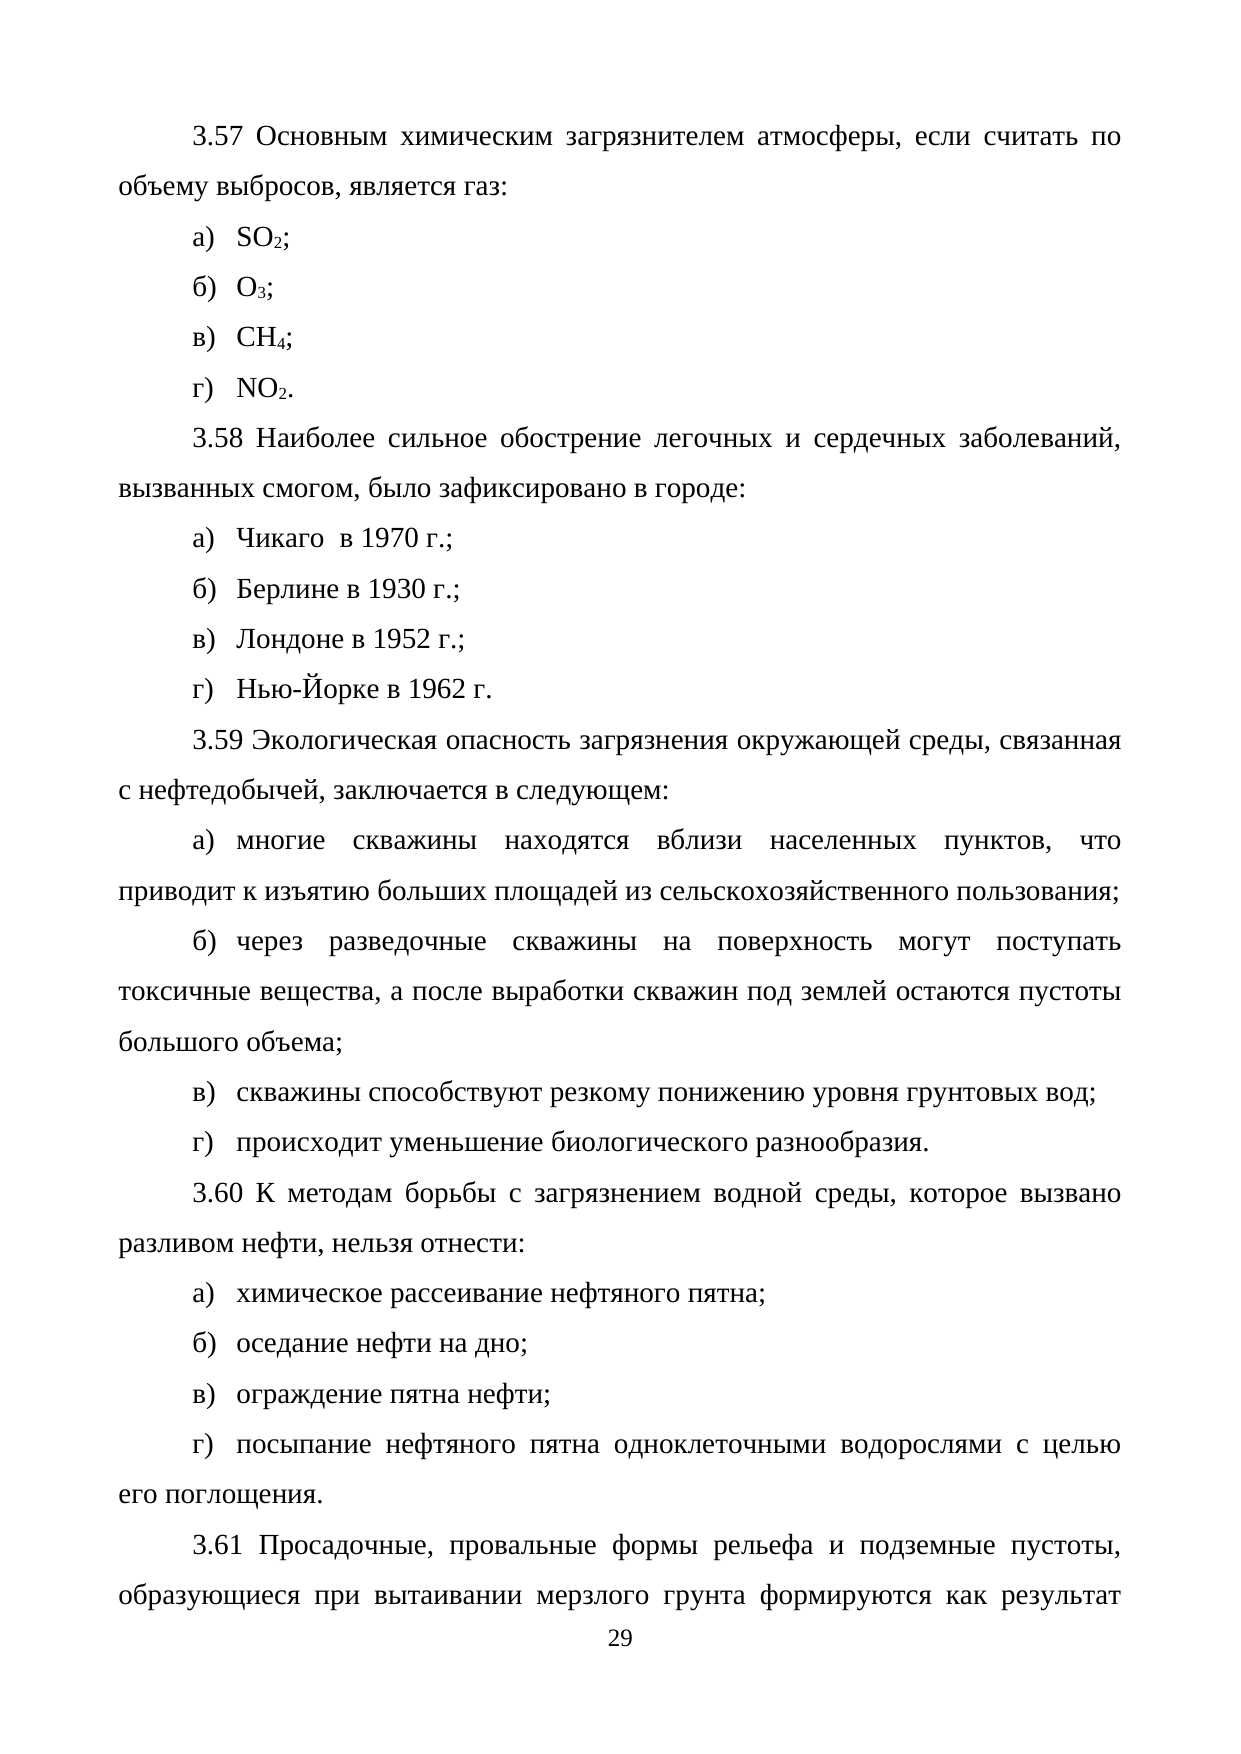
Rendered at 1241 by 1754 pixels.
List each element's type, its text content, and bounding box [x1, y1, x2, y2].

list оседание нефти на дно; [118, 1326, 1122, 1359]
text 3.58 Наиболее сильное обострение легочных и сердечных заболеваний, вызванных смогом, было зафиксировано в городе: [118, 420, 1122, 504]
list СН4; [192, 319, 1122, 353]
text 3.59 Экологическая опасность загрязнения окружающей среды, связанная с нефтедобычей, заключается в следующем: [118, 722, 1122, 806]
list Берлине в 1930 г.; [192, 571, 1122, 604]
text 3.60 К методам борьбы с загрязнением водной среды, которое вызвано разливом нефти, нельзя отнести: [118, 1175, 1122, 1258]
list Чикаго в 1970 г.; [192, 521, 1122, 554]
list многие скважины находятся вблизи населенных пунктов, что приводит к изъятию больших площадей из сельскохозяйственного пользования; [118, 822, 1122, 906]
list скважины способствуют резкому понижению уровня грунтовых вод; [118, 1074, 1122, 1108]
list SO2; [192, 219, 1122, 252]
list Лондоне в 1952 г.; [192, 621, 1122, 655]
list через разведочные скважины на поверхность могут поступать токсичные вещества, а после выработки скважин под землей остаются пустоты большого объема; [118, 923, 1122, 1057]
text 3.57 Основным химическим загрязнителем атмосферы, если считать по объему выбросов, является газ: [118, 118, 1122, 202]
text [118, 1527, 1122, 1611]
list химическое рассеивание нефтяного пятна; [118, 1275, 1122, 1309]
list NO2. [192, 370, 1122, 403]
list ограждение пятна нефти; [118, 1376, 1122, 1409]
list происходит уменьшение биологического разнообразия. [118, 1124, 1122, 1158]
list посыпание нефтяного пятна одноклеточными водорослями с целью его поглощения. [118, 1426, 1122, 1510]
list Нью-Йорке в 1962 г. [192, 672, 1122, 705]
list О3; [192, 269, 1122, 303]
